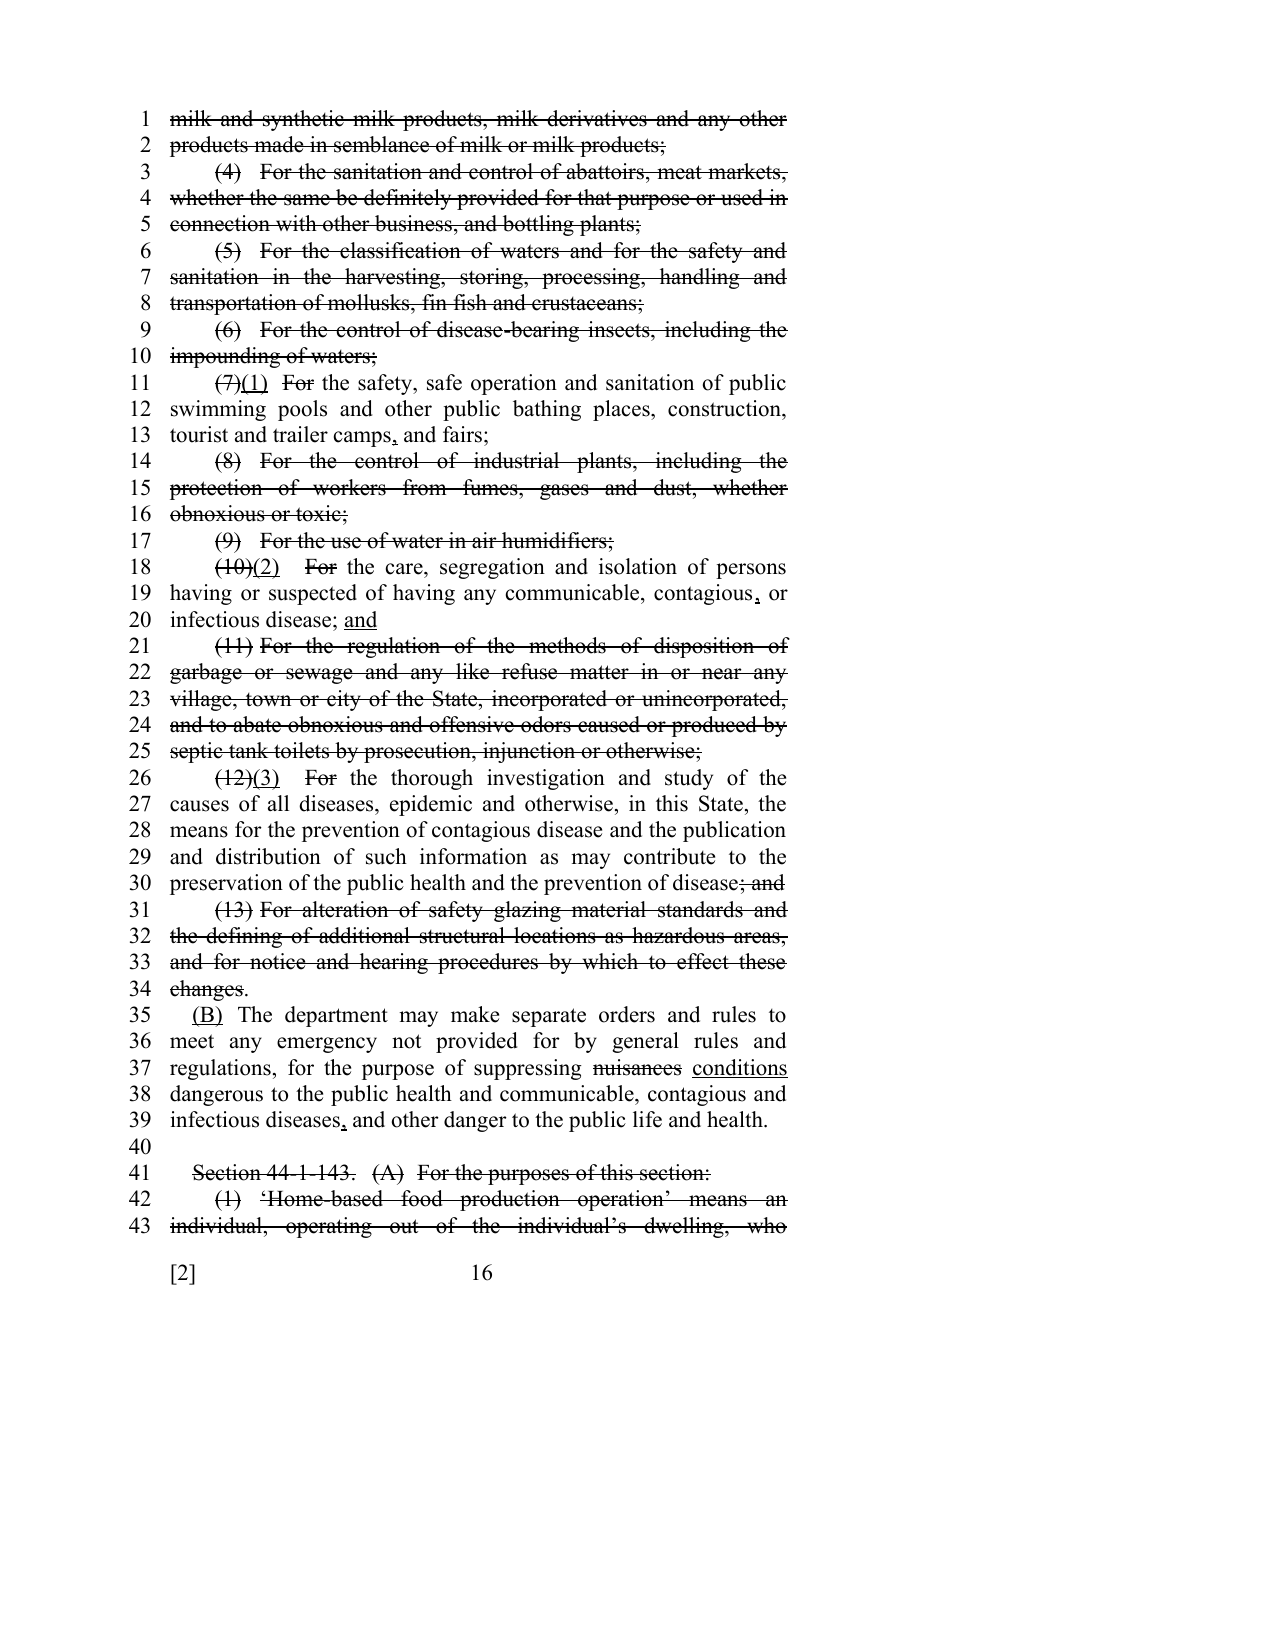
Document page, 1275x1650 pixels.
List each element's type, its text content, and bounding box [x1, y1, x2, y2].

text (B) The department may make separate orders and rules to meet any emergency not provided for by general rules and regulations, for the purpose of suppressing nuisances conditions dangerous to the public health and communicable, contagious and infectious diseases, and other danger to the public life and health. [169, 1001, 787, 1133]
text (11) For the regulation of the methods of disposition of garbage or sewage and any like refuse matter in or near any village, town or city of the State, incorporated or unincorporated, and to abate obnoxious and offensive odors caused or produced by septic tank toilets by prosecution, injunction or otherwise; [169, 632, 787, 673]
text (5) For the classification of waters and for the safety and sanitation in the harvesting, storing, processing, handling and transportation of mollusks, fin fish and crustaceans; [169, 279, 787, 316]
text (8) For the control of industrial plants, including the protection of workers from fumes, gases and dust, whether obnoxious or toxic; [169, 448, 787, 488]
text (5) For the classification of waters and for the safety and sanitation in the harvesting, storing, processing, handling and transportation of mollusks, fin fish and crustaceans; [169, 237, 787, 278]
text (6) For the control of disease-bearing insects, including the impounding of waters; [169, 316, 787, 368]
text Section 44-1-143. (A) For the purposes of this section: [169, 1159, 787, 1186]
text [169, 105, 787, 119]
text (4) For the sanitation and control of abattoirs, meat markets, whether the same be definitely provided for that purpose or used in connection with other business, and bottling plants; [169, 199, 787, 237]
text (8) For the control of industrial plants, including the protection of workers from fumes, gases and dust, whether obnoxious or toxic; [169, 490, 787, 527]
text (13) For alteration of safety glazing material standards and the defining of additional structural locations as hazardous areas, and for notice and hearing procedures by which to effect these changes. [169, 964, 787, 1001]
text (10)(2) For the care, segregation and isolation of persons having or suspected of having any communicable, contagious, or infectious disease; and [169, 553, 787, 632]
text (7)(1) For the safety, safe operation and sanitation of public swimming pools and other public bathing places, construction, tourist and trailer camps, and fairs; [169, 368, 787, 448]
text (11) For the regulation of the methods of disposition of garbage or sewage and any like refuse matter in or near any village, town or city of the State, incorporated or unincorporated, and to abate obnoxious and offensive odors caused or produced by septic tank toilets by prosecution, injunction or otherwise; [169, 726, 787, 764]
text (13) For alteration of safety glazing material standards and the defining of additional structural locations as hazardous areas, and for notice and hearing procedures by which to effect these changes. [169, 937, 787, 963]
text (12)(3) For the thorough investigation and study of the causes of all diseases, epidemic and otherwise, in this State, the means for the prevention of contagious disease and the publication and distribution of such information as may contribute to the preservation of the public health and the prevention of disease; and [169, 764, 787, 896]
text (13) For alteration of safety glazing material standards and the defining of additional structural locations as hazardous areas, and for notice and hearing procedures by which to effect these changes. [169, 896, 787, 936]
text (9) For the use of water in air humidifiers; [169, 527, 787, 553]
text (4) For the sanitation and control of abattoirs, meat markets, whether the same be definitely provided for that purpose or used in connection with other business, and bottling plants; [169, 158, 787, 198]
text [169, 120, 787, 158]
